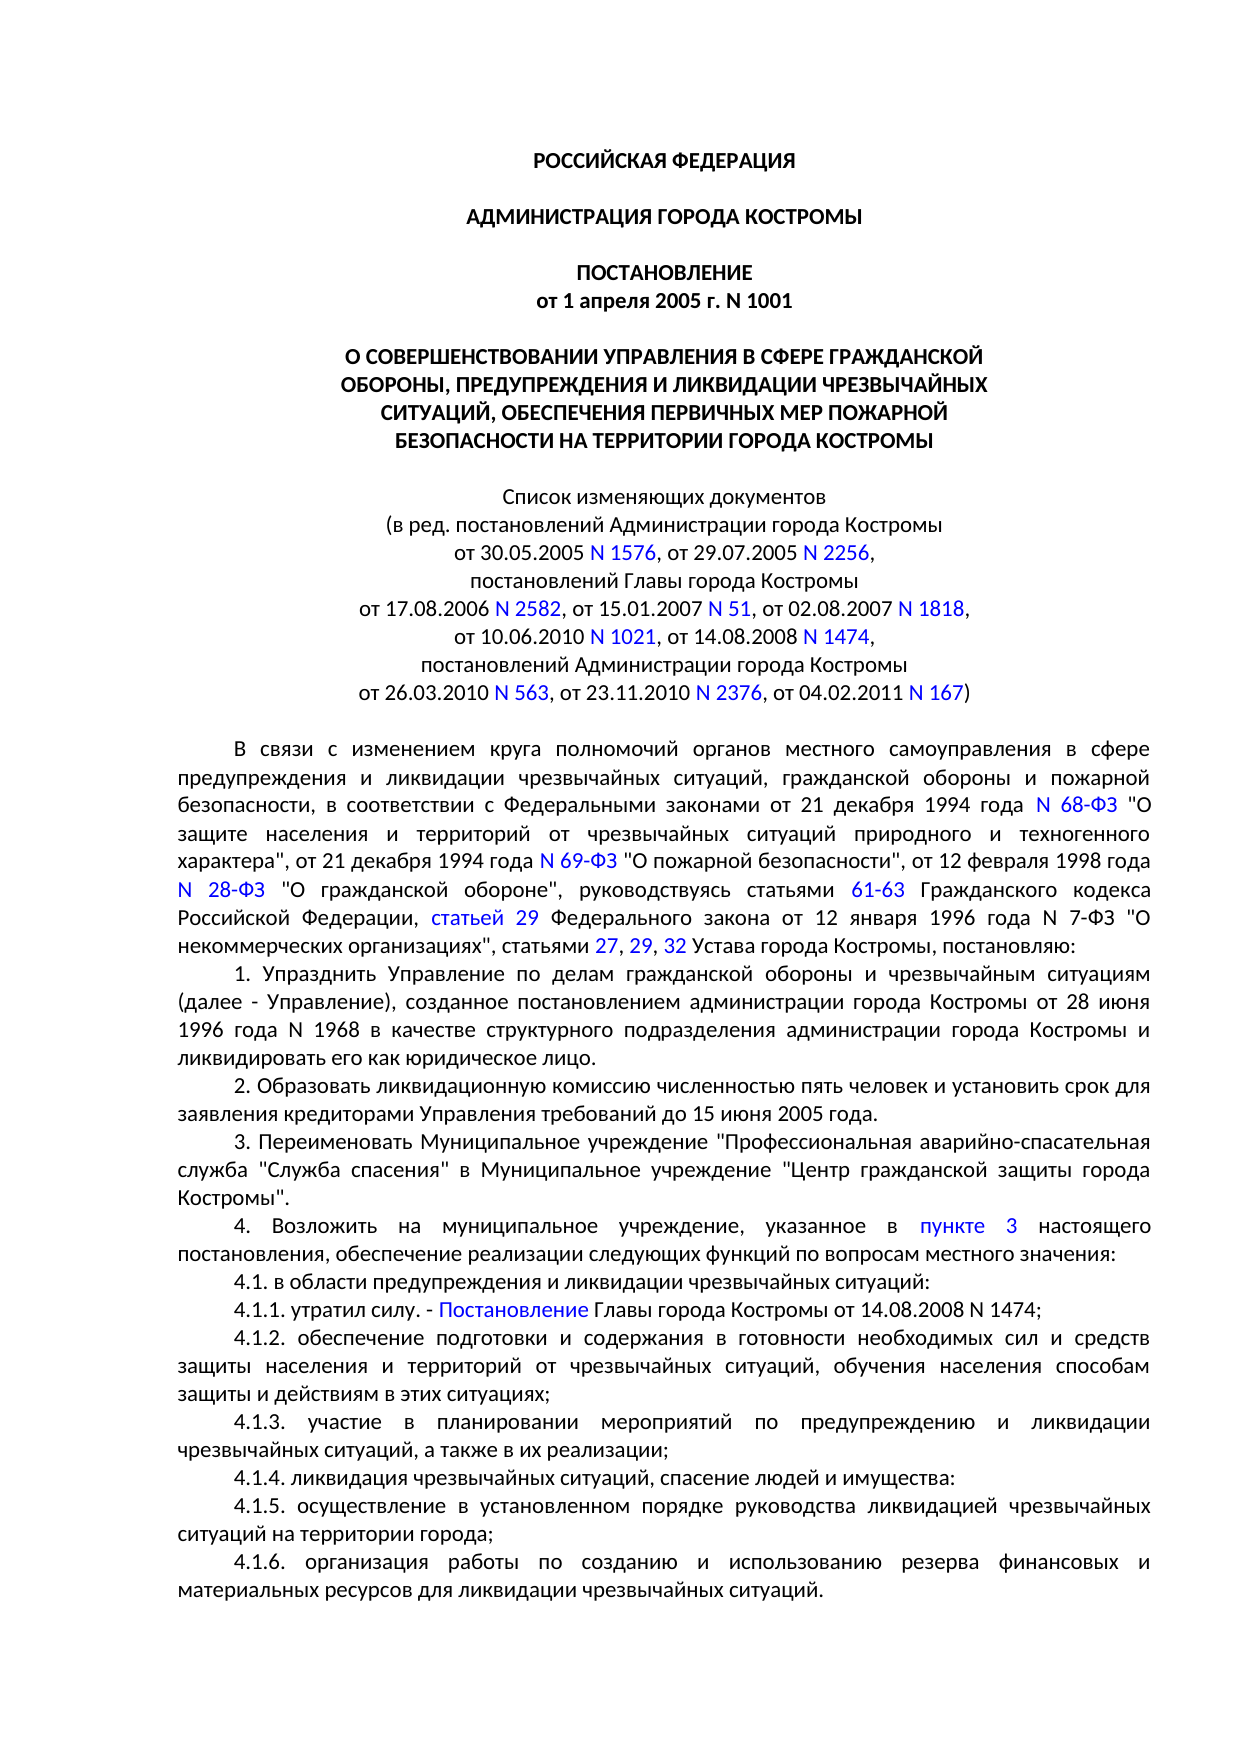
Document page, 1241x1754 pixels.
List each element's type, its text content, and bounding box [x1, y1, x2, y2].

text от 30.05.2005 N 1576, от 29.07.2005 N 2256, [177, 538, 1152, 566]
text (в ред. постановлений Администрации города Костромы [177, 510, 1152, 538]
text 4.1. в области предупреждения и ликвидации чрезвычайных ситуаций: [177, 1267, 1152, 1295]
text 4.1.1. утратил силу. - Постановление Главы города Костромы от 14.08.2008 N 1474; [177, 1295, 1152, 1323]
text 3. Переименовать Муниципальное учреждение "Профессиональная аварийно-спасательная служба "Служба спасения" в Муниципальное учреждение "Центр гражданской защиты города Костромы". [177, 1127, 1152, 1211]
title АДМИНИСТРАЦИЯ ГОРОДА КОСТРОМЫ [177, 202, 1152, 230]
text 4.1.5. осуществление в установленном порядке руководства ликвидацией чрезвычайных ситуаций на территории города; [177, 1491, 1152, 1547]
title ОБОРОНЫ, ПРЕДУПРЕЖДЕНИЯ И ЛИКВИДАЦИИ ЧРЕЗВЫЧАЙНЫХ [177, 370, 1152, 398]
text В связи с изменением круга полномочий органов местного самоуправления в сфере предупреждения и ликвидации чрезвычайных ситуаций, гражданской обороны и пожарной безопасности, в соответствии с Федеральными законами от 21 декабря 1994 года N 68-ФЗ "О защите населения и территорий от чрезвычайных ситуаций природного и техногенного характера", от 21 декабря 1994 года N 69-ФЗ "О пожарной безопасности", от 12 февраля 1998 года N 28-ФЗ "О гражданской обороне", руководствуясь статьями 61-63 Гражданского кодекса Российской Федерации, статьей 29 Федерального закона от 12 января 1996 года N 7-ФЗ "О некоммерческих организациях", статьями 27, 29, 32 Устава города Костромы, постановляю: [177, 734, 1152, 959]
title ПОСТАНОВЛЕНИЕ [177, 258, 1152, 286]
title БЕЗОПАСНОСТИ НА ТЕРРИТОРИИ ГОРОДА КОСТРОМЫ [177, 426, 1152, 454]
text от 17.08.2006 N 2582, от 15.01.2007 N 51, от 02.08.2007 N 1818, [177, 594, 1152, 622]
title от 1 апреля 2005 г. N 1001 [177, 286, 1152, 314]
text постановлений Главы города Костромы [177, 566, 1152, 594]
text 4.1.3. участие в планировании мероприятий по предупреждению и ликвидации чрезвычайных ситуаций, а также в их реализации; [177, 1407, 1152, 1463]
text от 10.06.2010 N 1021, от 14.08.2008 N 1474, [177, 622, 1152, 651]
text 2. Образовать ликвидационную комиссию численностью пять человек и установить срок для заявления кредиторами Управления требований до 15 июня 2005 года. [177, 1071, 1152, 1127]
text от 26.03.2010 N 563, от 23.11.2010 N 2376, от 04.02.2011 N 167) [177, 678, 1152, 707]
text постановлений Администрации города Костромы [177, 651, 1152, 678]
text Список изменяющих документов [177, 482, 1152, 510]
title РОССИЙСКАЯ ФЕДЕРАЦИЯ [177, 146, 1152, 174]
text 4. Возложить на муниципальное учреждение, указанное в пункте 3 настоящего постановления, обеспечение реализации следующих функций по вопросам местного значения: [177, 1211, 1152, 1267]
text 4.1.6. организация работы по созданию и использованию резерва финансовых и материальных ресурсов для ликвидации чрезвычайных ситуаций. [177, 1547, 1152, 1603]
text 4.1.4. ликвидация чрезвычайных ситуаций, спасение людей и имущества: [177, 1463, 1152, 1491]
text 1. Упразднить Управление по делам гражданской обороны и чрезвычайным ситуациям (далее - Управление), созданное постановлением администрации города Костромы от 28 июня 1996 года N 1968 в качестве структурного подразделения администрации города Костромы и ликвидировать его как юридическое лицо. [177, 959, 1152, 1071]
title СИТУАЦИЙ, ОБЕСПЕЧЕНИЯ ПЕРВИЧНЫХ МЕР ПОЖАРНОЙ [177, 398, 1152, 426]
text 4.1.2. обеспечение подготовки и содержания в готовности необходимых сил и средств защиты населения и территорий от чрезвычайных ситуаций, обучения населения способам защиты и действиям в этих ситуациях; [177, 1323, 1152, 1407]
title О СОВЕРШЕНСТВОВАНИИ УПРАВЛЕНИЯ В СФЕРЕ ГРАЖДАНСКОЙ [177, 342, 1152, 370]
